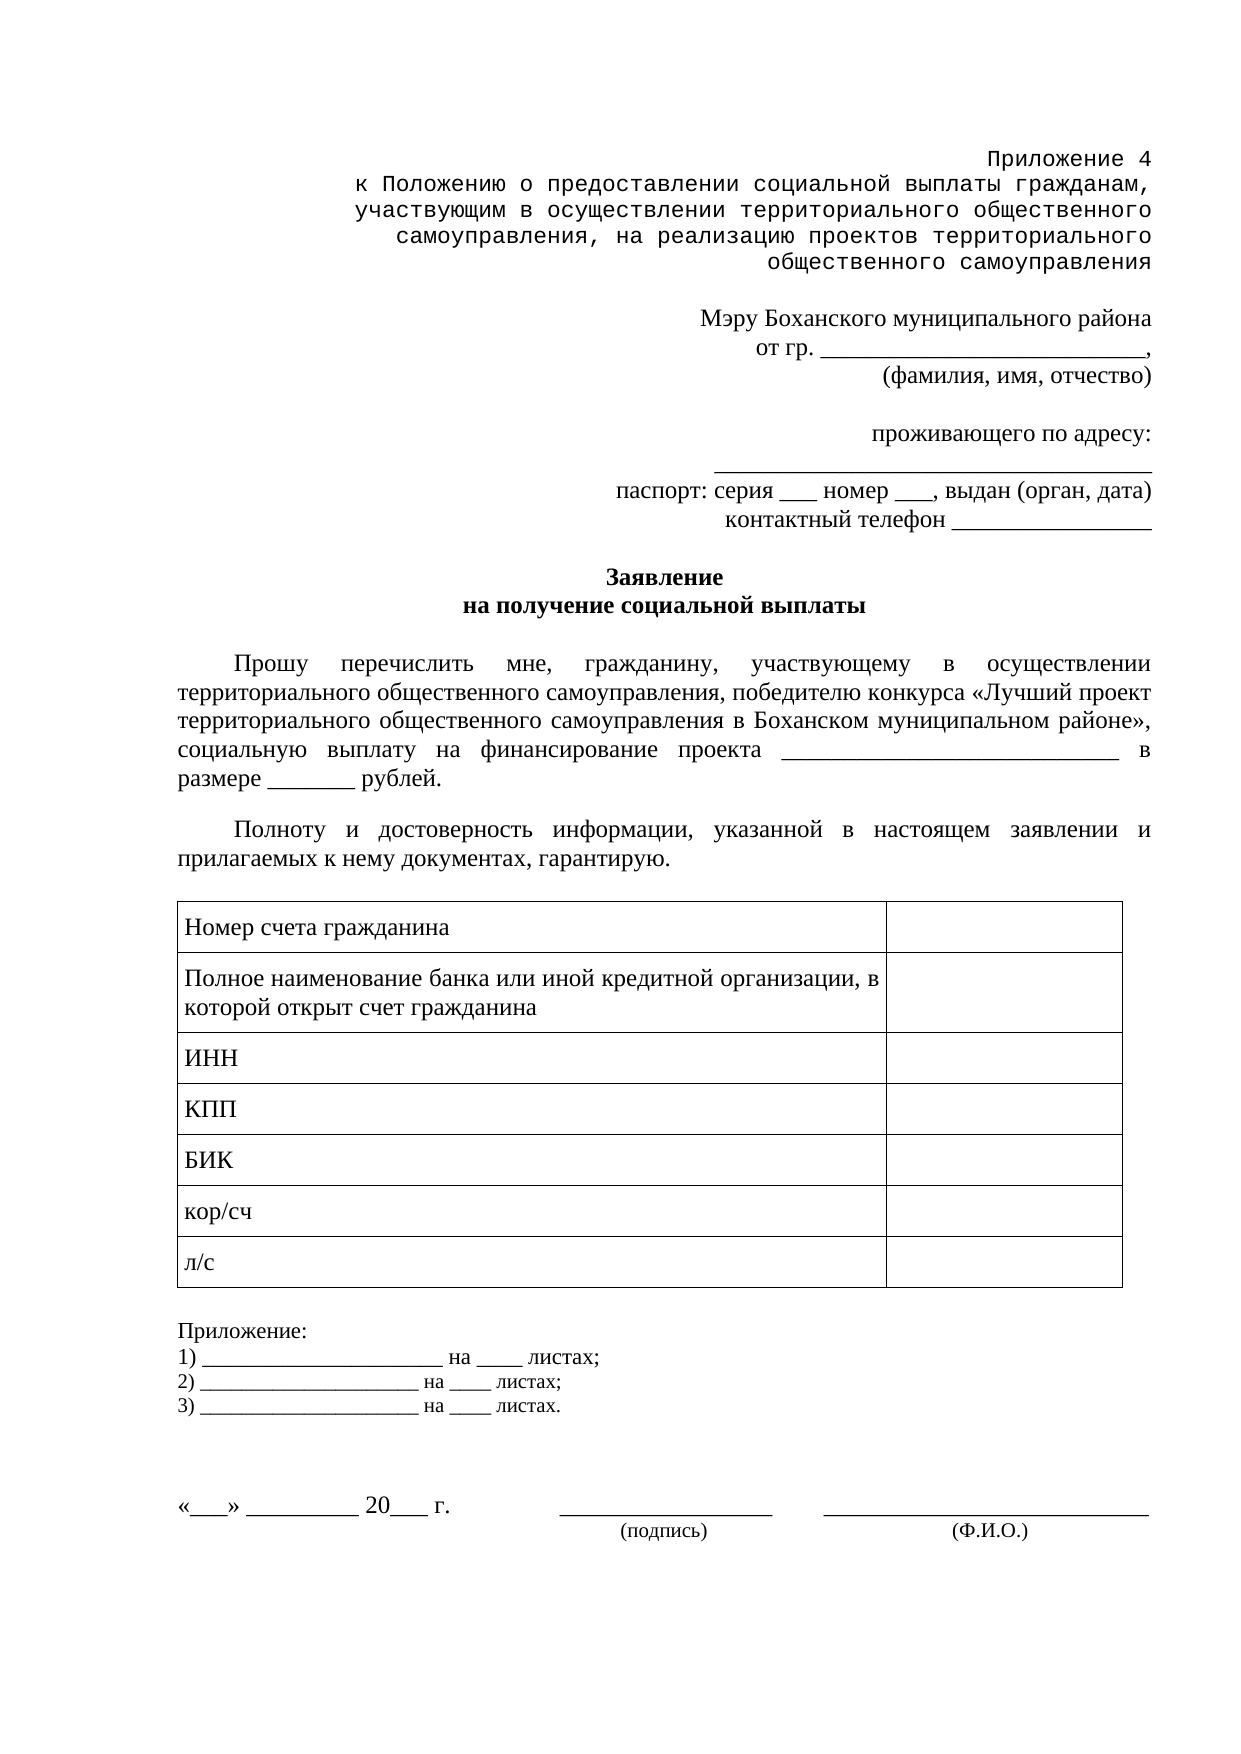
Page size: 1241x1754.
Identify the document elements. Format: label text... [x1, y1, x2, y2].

table_cell [887, 953, 1122, 1032]
table_cell ИНН [178, 1033, 886, 1083]
text паспорт: серия ___ номер ___, выдан (орган, дата) [177, 475, 1152, 504]
text ___________________________________ [177, 447, 1152, 475]
text Мэру Боханского муниципального района [177, 303, 1152, 332]
table_cell [887, 1135, 1122, 1185]
text Приложение 4 [177, 147, 1152, 173]
text 2) _____________________ на ____ листах; [177, 1369, 1152, 1393]
table_cell [887, 1084, 1122, 1134]
text Прошу перечислить мне, гражданину, участвующему в осуществлении территориального общественного самоуправления, победителю конкурса «Лучший проект территориального общественного самоуправления в Боханском муниципальном районе», социальную выплату на финансирование проекта ___________________________ в размере _______ рублей. [177, 648, 1152, 792]
table_header Номер счета гражданина [178, 902, 886, 952]
table_cell БИК [178, 1135, 886, 1185]
text от гр. __________________________, [177, 332, 1152, 360]
text к Положению о предоставлении социальной выплаты гражданам, [177, 173, 1152, 199]
text контактный телефон ________________ [177, 504, 1152, 533]
text Полноту и достоверность информации, указанной в настоящем заявлении и прилагаемых к нему документах, гарантирую. [177, 814, 1152, 872]
text общественного самоуправления [177, 251, 1152, 277]
table_cell [887, 1237, 1122, 1287]
table_cell КПП [178, 1084, 886, 1134]
text «___» _________ 20___ г. _________________ __________________________ (подпись) (Ф.И.О.) [177, 1490, 1152, 1542]
table_cell [887, 1186, 1122, 1236]
text 1) _____________________ на ____ листах; [177, 1343, 1152, 1369]
text проживающего по адресу: [177, 418, 1152, 447]
text Заявление [177, 562, 1152, 590]
text 3) _____________________ на ____ листах. [177, 1393, 1152, 1417]
table_header [887, 902, 1122, 952]
table_cell л/с [178, 1237, 886, 1287]
text Приложение: [177, 1317, 1152, 1343]
table_cell [887, 1033, 1122, 1083]
text участвующим в осуществлении территориального общественного [177, 199, 1152, 225]
text (фамилия, имя, отчество) [177, 360, 1152, 389]
table_cell кор/сч [178, 1186, 886, 1236]
text самоуправления, на реализацию проектов территориального [177, 225, 1152, 251]
text на получение социальной выплаты [177, 590, 1152, 619]
table_cell Полное наименование банка или иной кредитной организации, в которой открыт счет гражданина [178, 953, 886, 1032]
